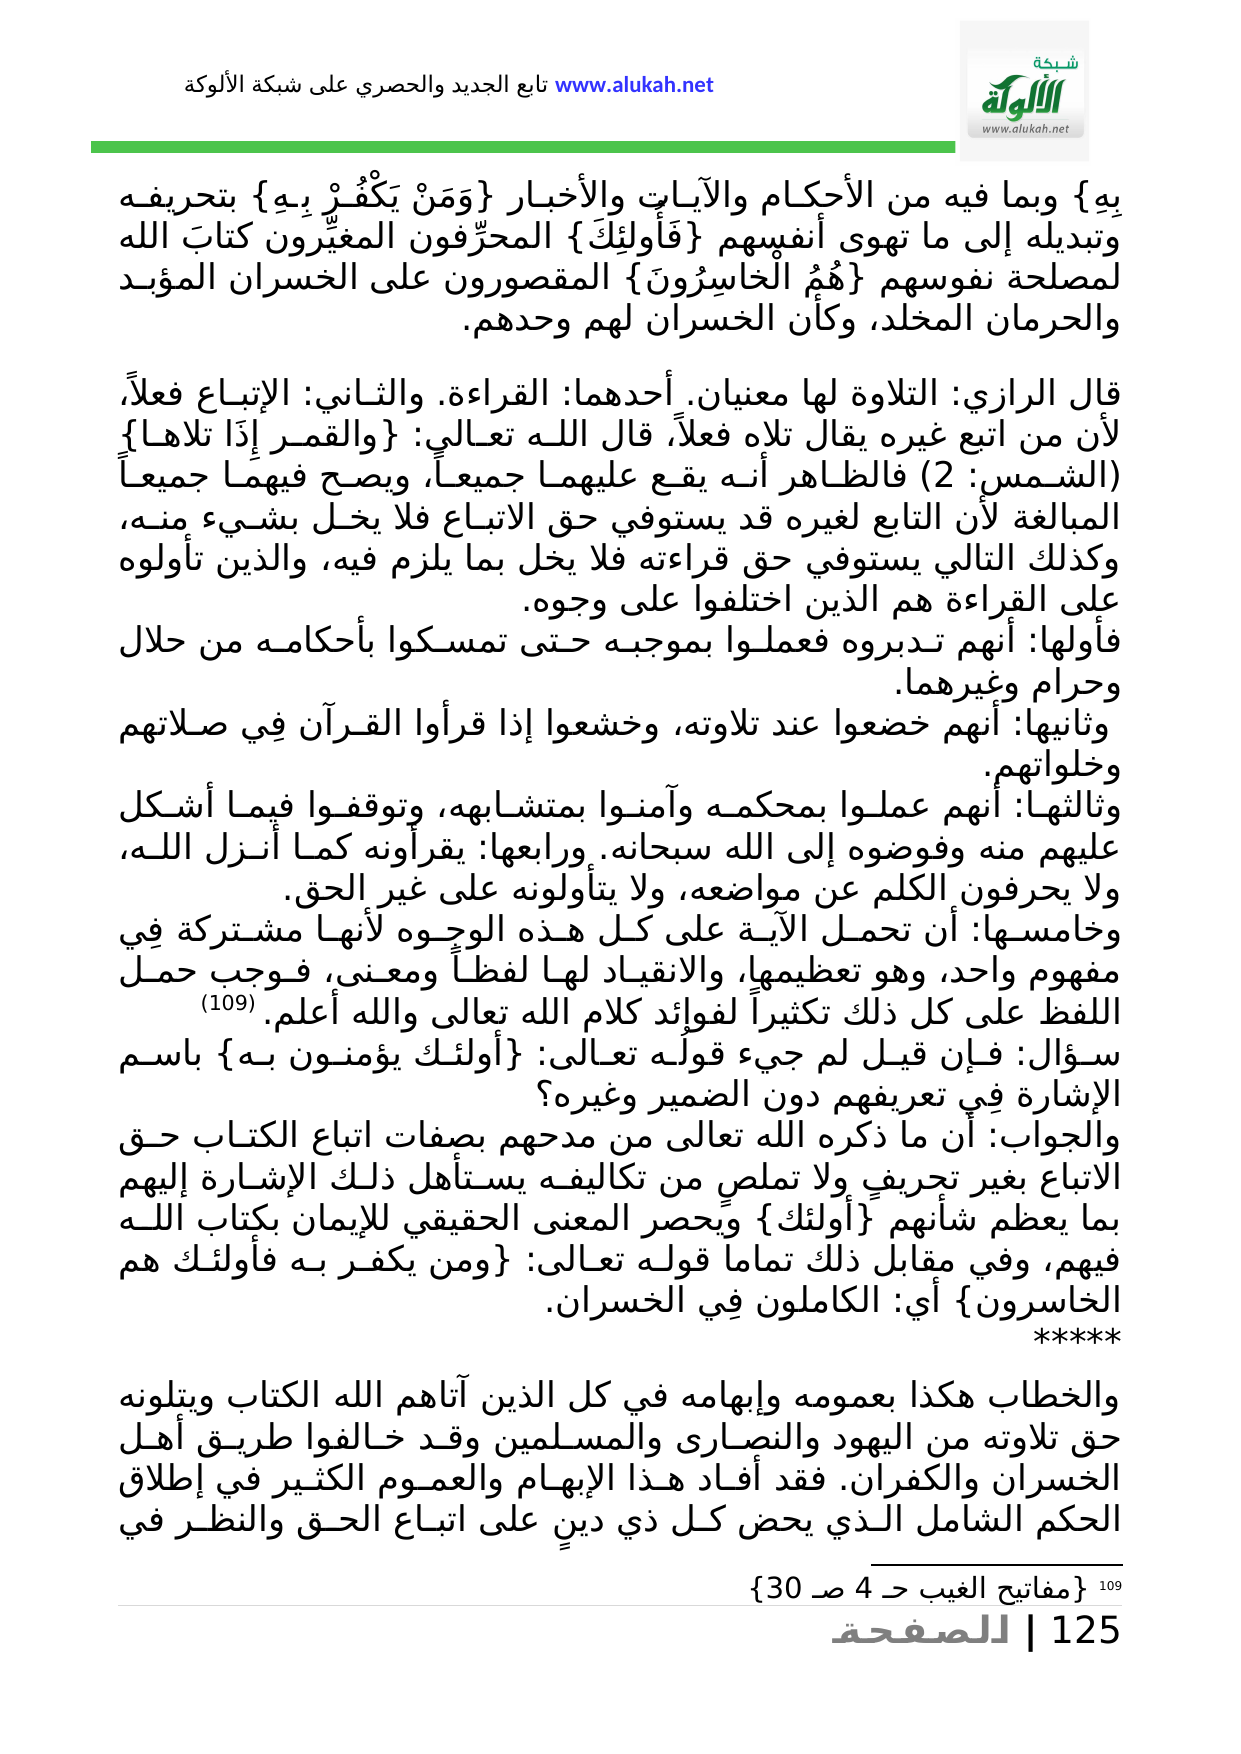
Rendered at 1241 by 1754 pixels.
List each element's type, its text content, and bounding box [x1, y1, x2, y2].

text قال الرازي: التلاوة لها معنيان. أحدهما: القراءة. والثاني: الإتباع فعلاً، لأن من اتبع غيره يقال تلاه فعلاً، قال الله تعالى: {والقمر إِذَا تلاها} (الشمس: 2) فالظاهر أنه يقع عليهما جميعاً، ويصح فيهما جميعاً المبالغة لأن التابع لغيره قد يستوفي حق الاتباع فلا يخل بشيء منه، وكذلك التالي يستوفي حق قراءته فلا يخل بما يلزم فيه، والذين تأولوه على القراءة هم الذين اختلفوا على وجوه. [118, 372, 1122, 620]
text وثانيها: أنهم خضعوا عند تلاوته، وخشعوا إذا قرأوا القرآن فِي صلاتهم وخلواتهم. [118, 702, 1122, 785]
text وثالثها: أنهم عملوا بمحكمه وآمنوا بمتشابهه، وتوقفوا فيما أشكل عليهم منه وفوضوه إلى الله سبحانه. ورابعها: يقرأونه كما أنزل الله، ولا يحرفون الكلم عن مواضعه، ولا يتأولونه على غير الحق. [118, 785, 1122, 909]
text ***** [118, 1321, 1122, 1362]
text وخامسها: أن تحمل الآية على كل هذه الوجوه لأنها مشتركة فِي مفهوم واحد، وهو تعظيمها، والانقياد لها لفظاً ومعنى، فوجب حمل اللفظ على كل ذلك تكثيراً لفوائد كلام الله تعالى والله أعلم. () [118, 909, 1122, 1032]
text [118, 174, 1122, 339]
text والجواب: أن ما ذكره الله تعالى من مدحهم بصفات اتباع الكتاب حق الاتباع بغير تحريفٍ ولا تملصٍ من تكاليفه يستأهل ذلك الإشارة إليهم بما يعظم شأنهم {أولئك} ويحصر المعنى الحقيقي للإيمان بكتاب الله فيهم، وفي مقابل ذلك تماما قوله تعالى: {ومن يكفر به فأولئك هم الخاسرون} أي: الكاملون فِي الخسران. [118, 1115, 1122, 1321]
text سؤال: فإن قيل لم جيء قولُه تعالى: {أولئك يؤمنون به} باسم الإشارة فِي تعريفهم دون الضمير وغيره؟ [118, 1032, 1122, 1115]
text فأولها: أنهم تدبروه فعملوا بموجبه حتى تمسكوا بأحكامه من حلال وحرام وغيرهما. [118, 620, 1122, 702]
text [118, 1375, 1122, 1540]
